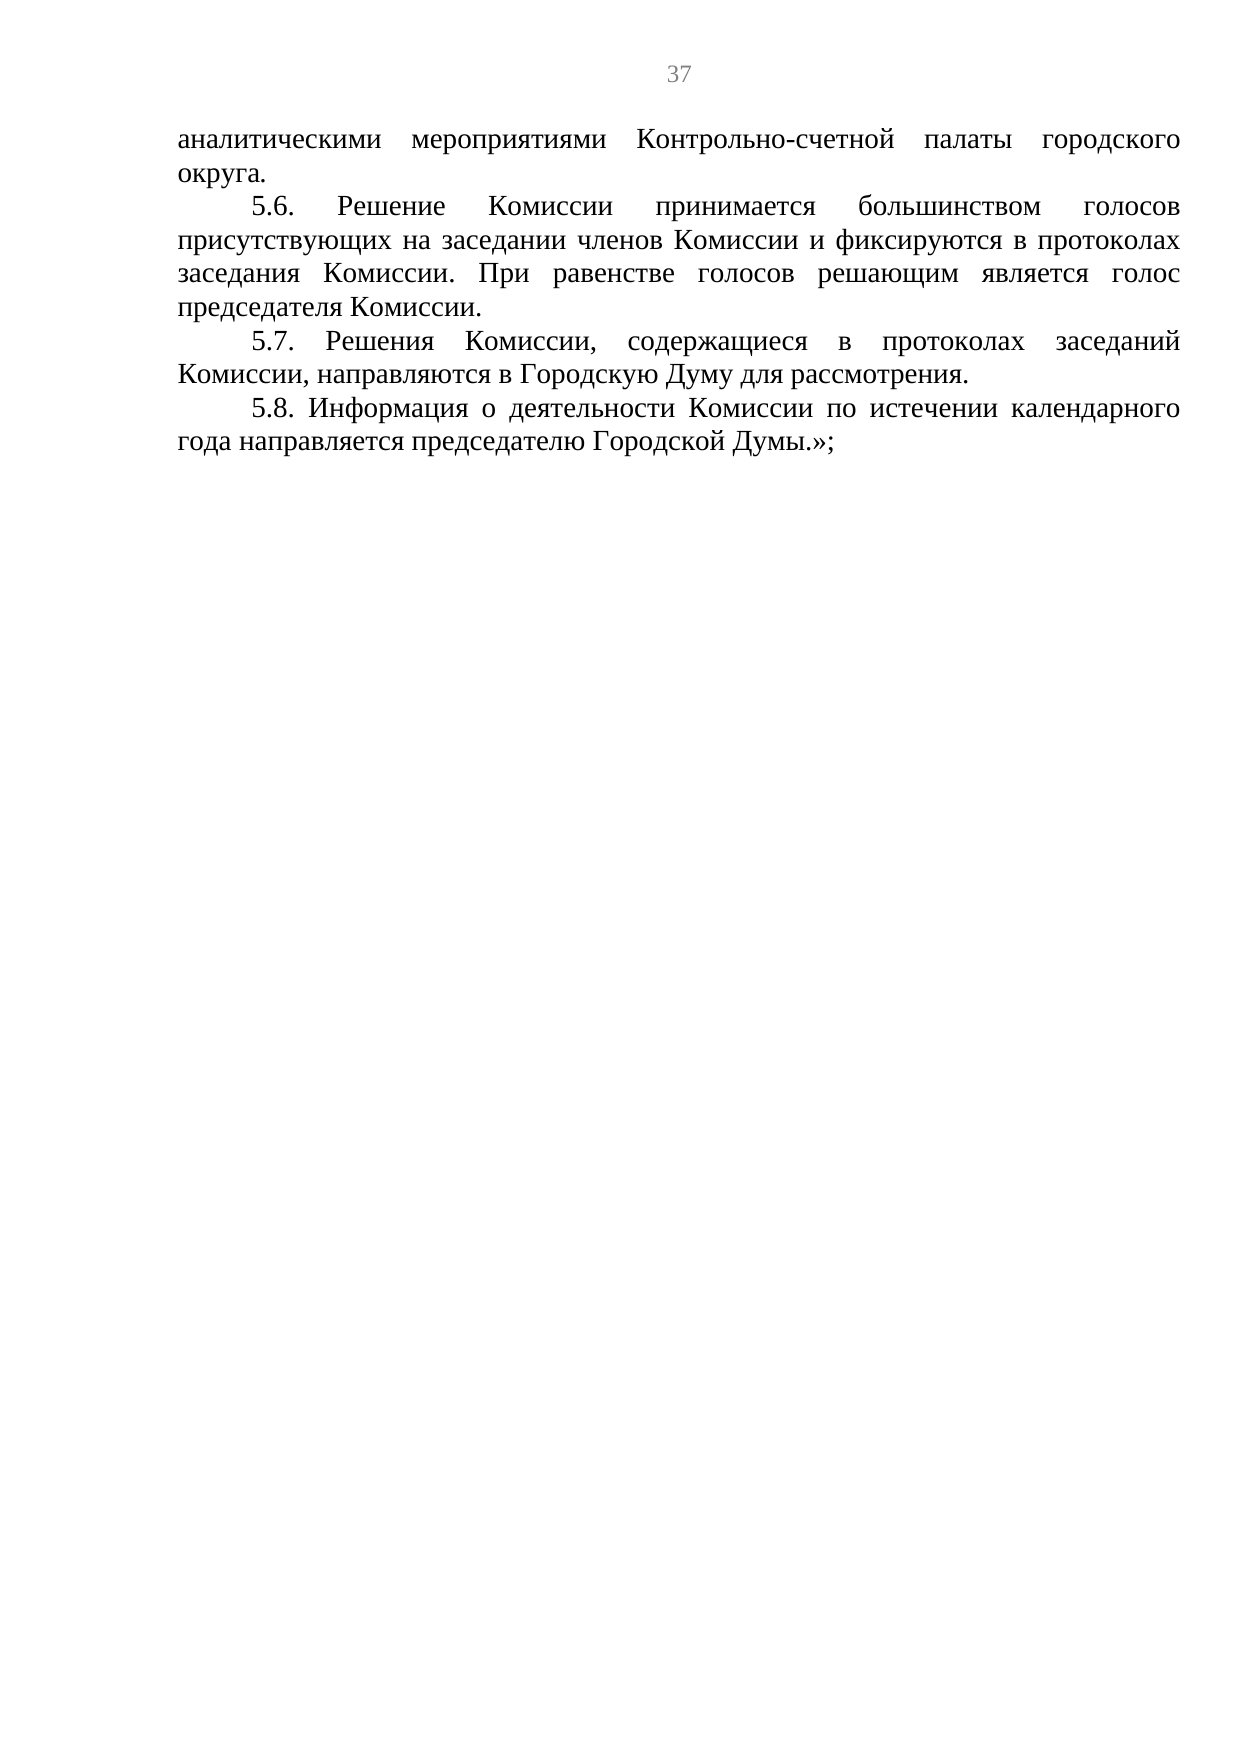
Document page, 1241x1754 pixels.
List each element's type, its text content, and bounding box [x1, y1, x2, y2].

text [177, 121, 1181, 188]
text 5.7. Решения Комиссии, содержащиеся в протоколах заседаний Комиссии, направляются в Городскую Думу для рассмотрения. [177, 323, 1181, 390]
text 5.8. Информация о деятельности Комиссии по истечении календарного года направляется председателю Городской Думы.»; [177, 390, 1181, 457]
text 5.6. Решение Комиссии принимается большинством голосов присутствующих на заседании членов Комиссии и фиксируются в протоколах заседания Комиссии. При равенстве голосов решающим является голос председателя Комиссии. [177, 188, 1181, 323]
